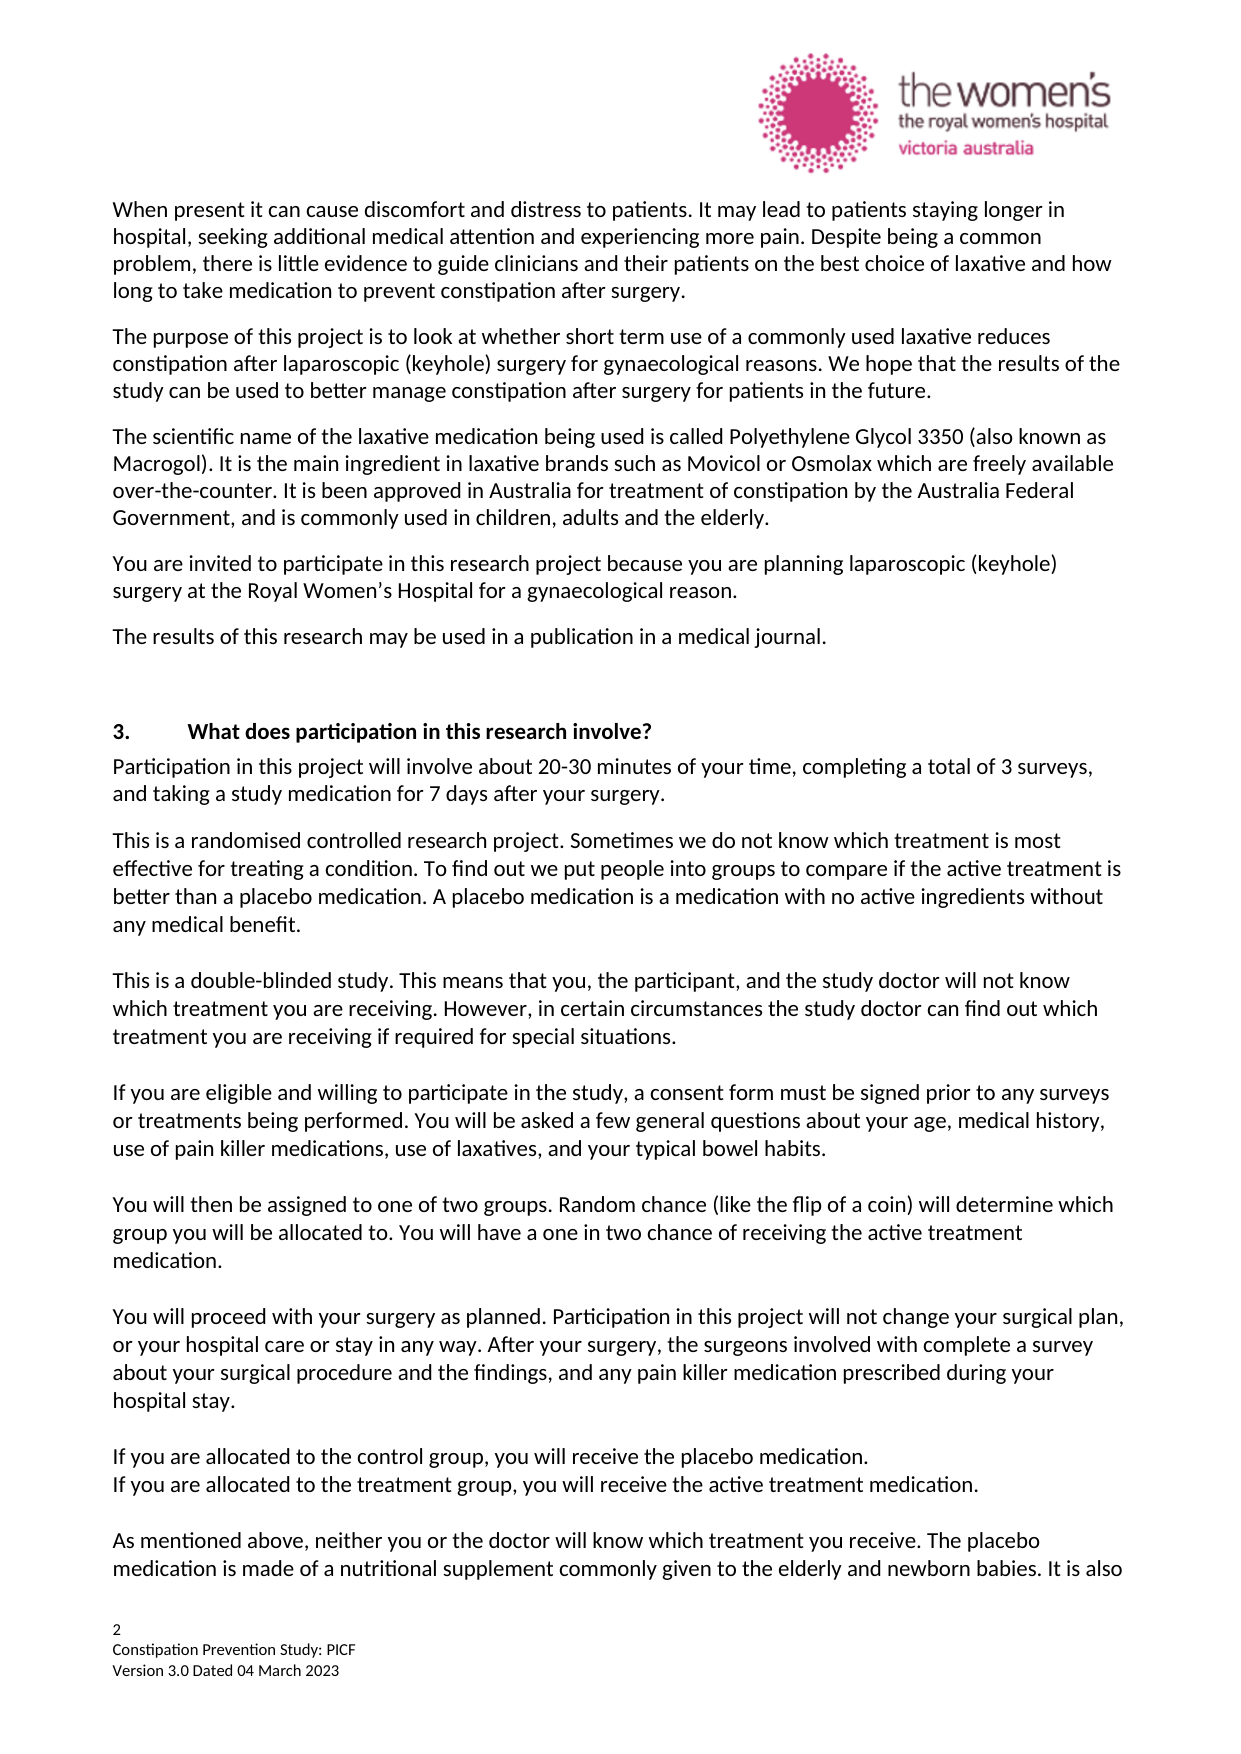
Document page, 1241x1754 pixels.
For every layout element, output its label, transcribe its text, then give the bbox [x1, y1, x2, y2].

subtitle 3. What does participation in this research involve? [112, 718, 1128, 745]
text When present it can cause discomfort and distress to patients. It may lead to patients staying longer in hospital, seeking additional medical attention and experiencing more pain. Despite being a common problem, there is little evidence to guide clinicians and their patients on the best choice of laxative and how long to take medication to prevent constipation after surgery. [112, 196, 1128, 304]
list The results of this research may be used in a publication in a medical journal. [112, 623, 1128, 650]
picture [725, 28, 1147, 191]
text If you are allocated to the control group, you will receive the placebo medication. [112, 1442, 1128, 1470]
text If you are allocated to the treatment group, you will receive the active treatment medication. [112, 1470, 1128, 1498]
text This is a double-blinded study. This means that you, the participant, and the study doctor will not know which treatment you are receiving. However, in certain circumstances the study doctor can find out which treatment you are receiving if required for special situations. [112, 966, 1128, 1050]
text The purpose of this project is to look at whether short term use of a commonly used laxative reduces constipation after laparoscopic (keyhole) surgery for gynaecological reasons. We hope that the results of the study can be used to better manage constipation after surgery for patients in the future. [112, 323, 1128, 404]
text If you are eligible and willing to participate in the study, a consent form must be signed prior to any surveys or treatments being performed. You will be asked a few general questions about your age, medical history, use of pain killer medications, use of laxatives, and your typical bowel habits. [112, 1078, 1128, 1162]
text You will proceed with your surgery as planned. Participation in this project will not change your surgical plan, or your hospital care or stay in any way. After your surgery, the surgeons involved with complete a survey about your surgical procedure and the findings, and any pain killer medication prescribed during your hospital stay. [112, 1302, 1128, 1414]
text The scientific name of the laxative medication being used is called Polyethylene Glycol 3350 (also known as Macrogol). It is the main ingredient in laxative brands such as Movicol or Osmolax which are freely available over-the-counter. It is been approved in Australia for treatment of constipation by the Australia Federal Government, and is commonly used in children, adults and the elderly. [112, 423, 1128, 531]
text This is a randomised controlled research project. Sometimes we do not know which treatment is most effective for treating a condition. To find out we put people into groups to compare if the active treatment is better than a placebo medication. A placebo medication is a medication with no active ingredients without any medical benefit. [112, 826, 1128, 938]
text You will then be assigned to one of two groups. Random chance (like the flip of a coin) will determine which group you will be allocated to. You will have a one in two chance of receiving the active treatment medication. [112, 1190, 1128, 1274]
text You are invited to participate in this research project because you are planning laparoscopic (keyhole) surgery at the Royal Women’s Hospital for a gynaecological reason. [112, 550, 1128, 604]
text As mentioned above, neither you or the doctor will know which treatment you receive. The placebo medication is made of a nutritional supplement commonly given to the elderly and newborn babies. It is also [112, 1526, 1128, 1582]
text Participation in this project will involve about 20-30 minutes of your time, completing a total of 3 surveys, and taking a study medication for 7 days after your surgery. [112, 753, 1128, 807]
